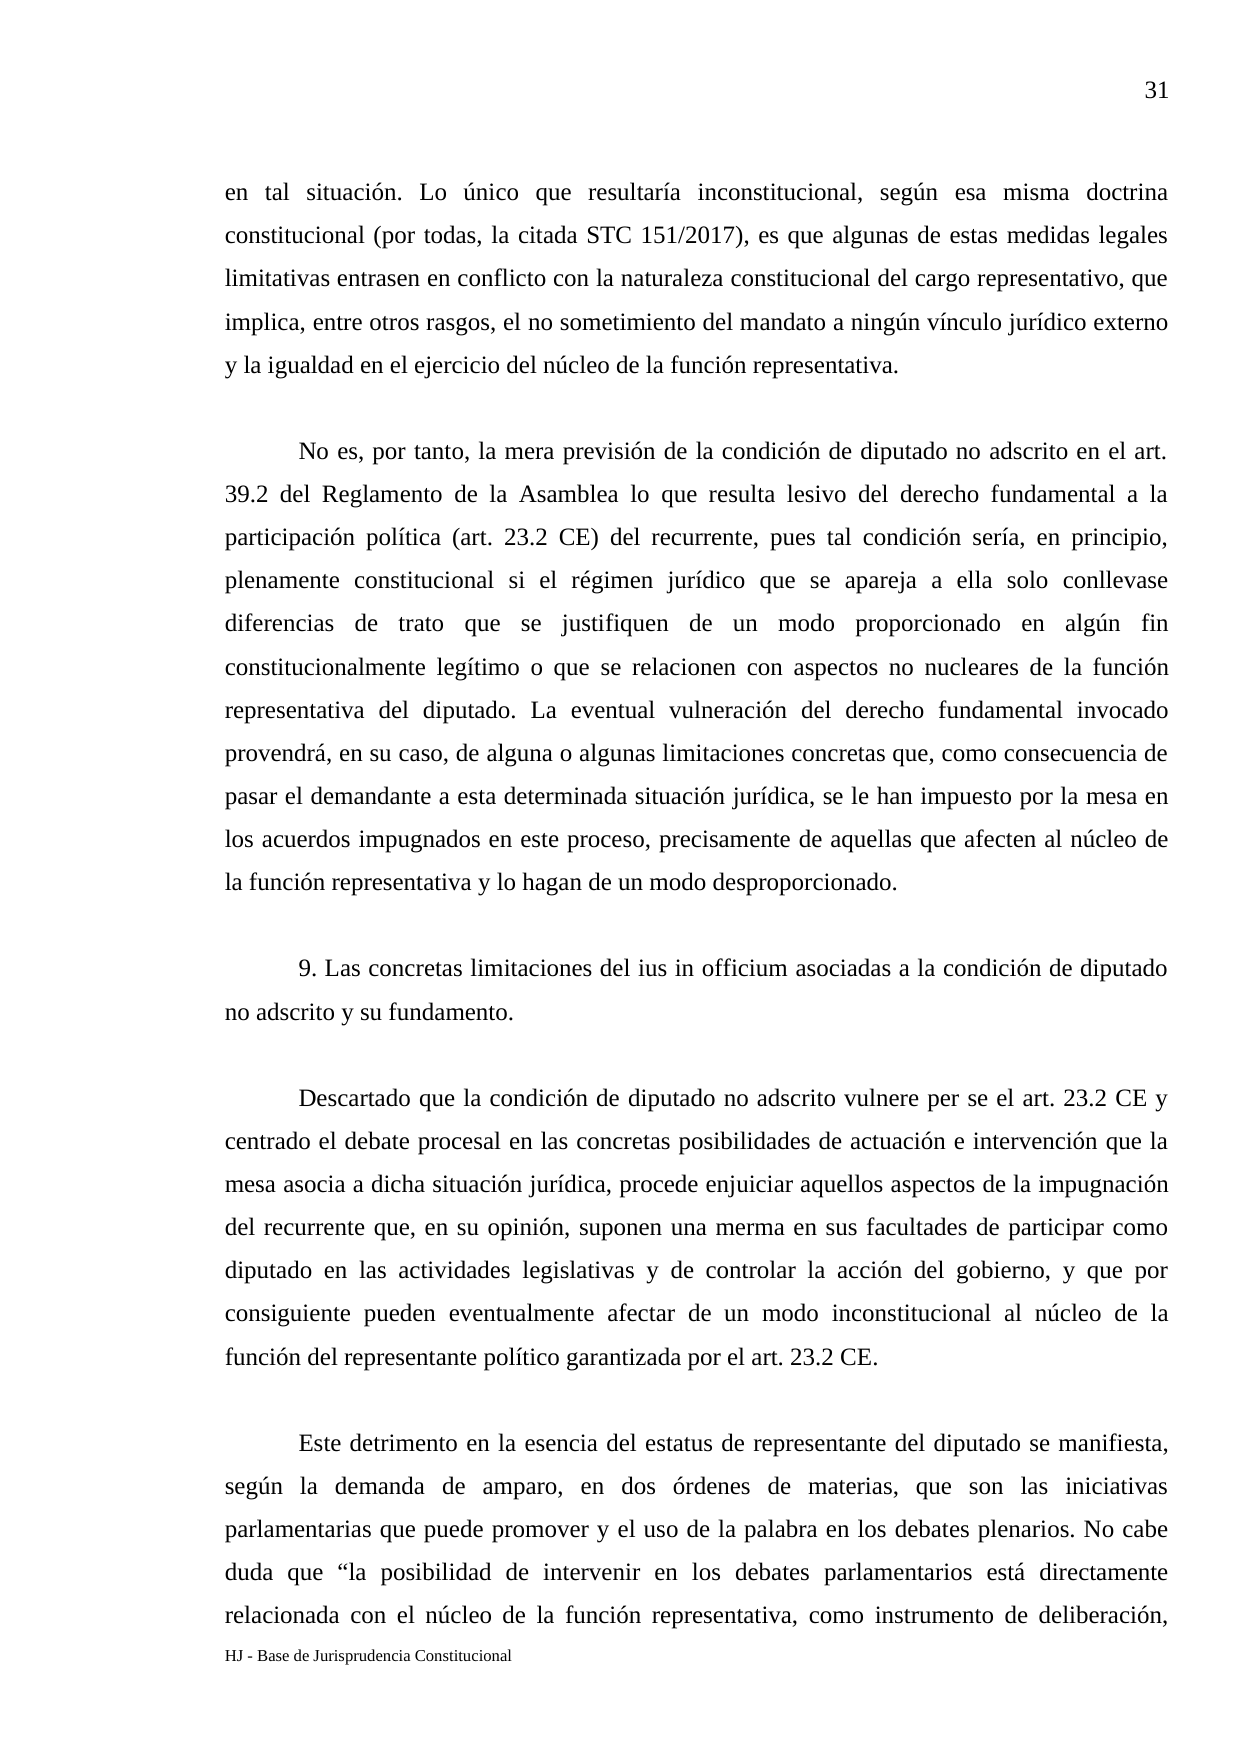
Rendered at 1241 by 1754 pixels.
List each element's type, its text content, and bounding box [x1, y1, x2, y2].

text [224, 177, 1169, 378]
text Descartado que la condición de diputado no adscrito vulnere per se el art. 23.2 CE y centrado el debate procesal en las concretas posibilidades de actuación e intervención que la mesa asocia a dicha situación jurídica, procede enjuiciar aquellos aspectos de la impugnación del recurrente que, en su opinión, suponen una merma en sus facultades de participar como diputado en las actividades legislativas y de controlar la acción del gobierno, y que por consiguiente pueden eventualmente afectar de un modo inconstitucional al núcleo de la función del representante político garantizada por el art. 23.2 CE. [224, 1083, 1169, 1370]
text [224, 1428, 1169, 1629]
text No es, por tanto, la mera previsión de la condición de diputado no adscrito en el art. 39.2 del Reglamento de la Asamblea lo que resulta lesivo del derecho fundamental a la participación política (art. 23.2 CE) del recurrente, pues tal condición sería, en principio, plenamente constitucional si el régimen jurídico que se apareja a ella solo conllevase diferencias de trato que se justifiquen de un modo proporcionado en algún fin constitucionalmente legítimo o que se relacionen con aspectos no nucleares de la función representativa del diputado. La eventual vulneración del derecho fundamental invocado provendrá, en su caso, de alguna o algunas limitaciones concretas que, como consecuencia de pasar el demandante a esta determinada situación jurídica, se le han impuesto por la mesa en los acuerdos impugnados en este proceso, precisamente de aquellas que afecten al núcleo de la función representativa y lo hagan de un modo desproporcionado. [224, 436, 1169, 896]
text 9. Las concretas limitaciones del ius in officium asociadas a la condición de diputado no adscrito y su fundamento. [224, 953, 1169, 1025]
